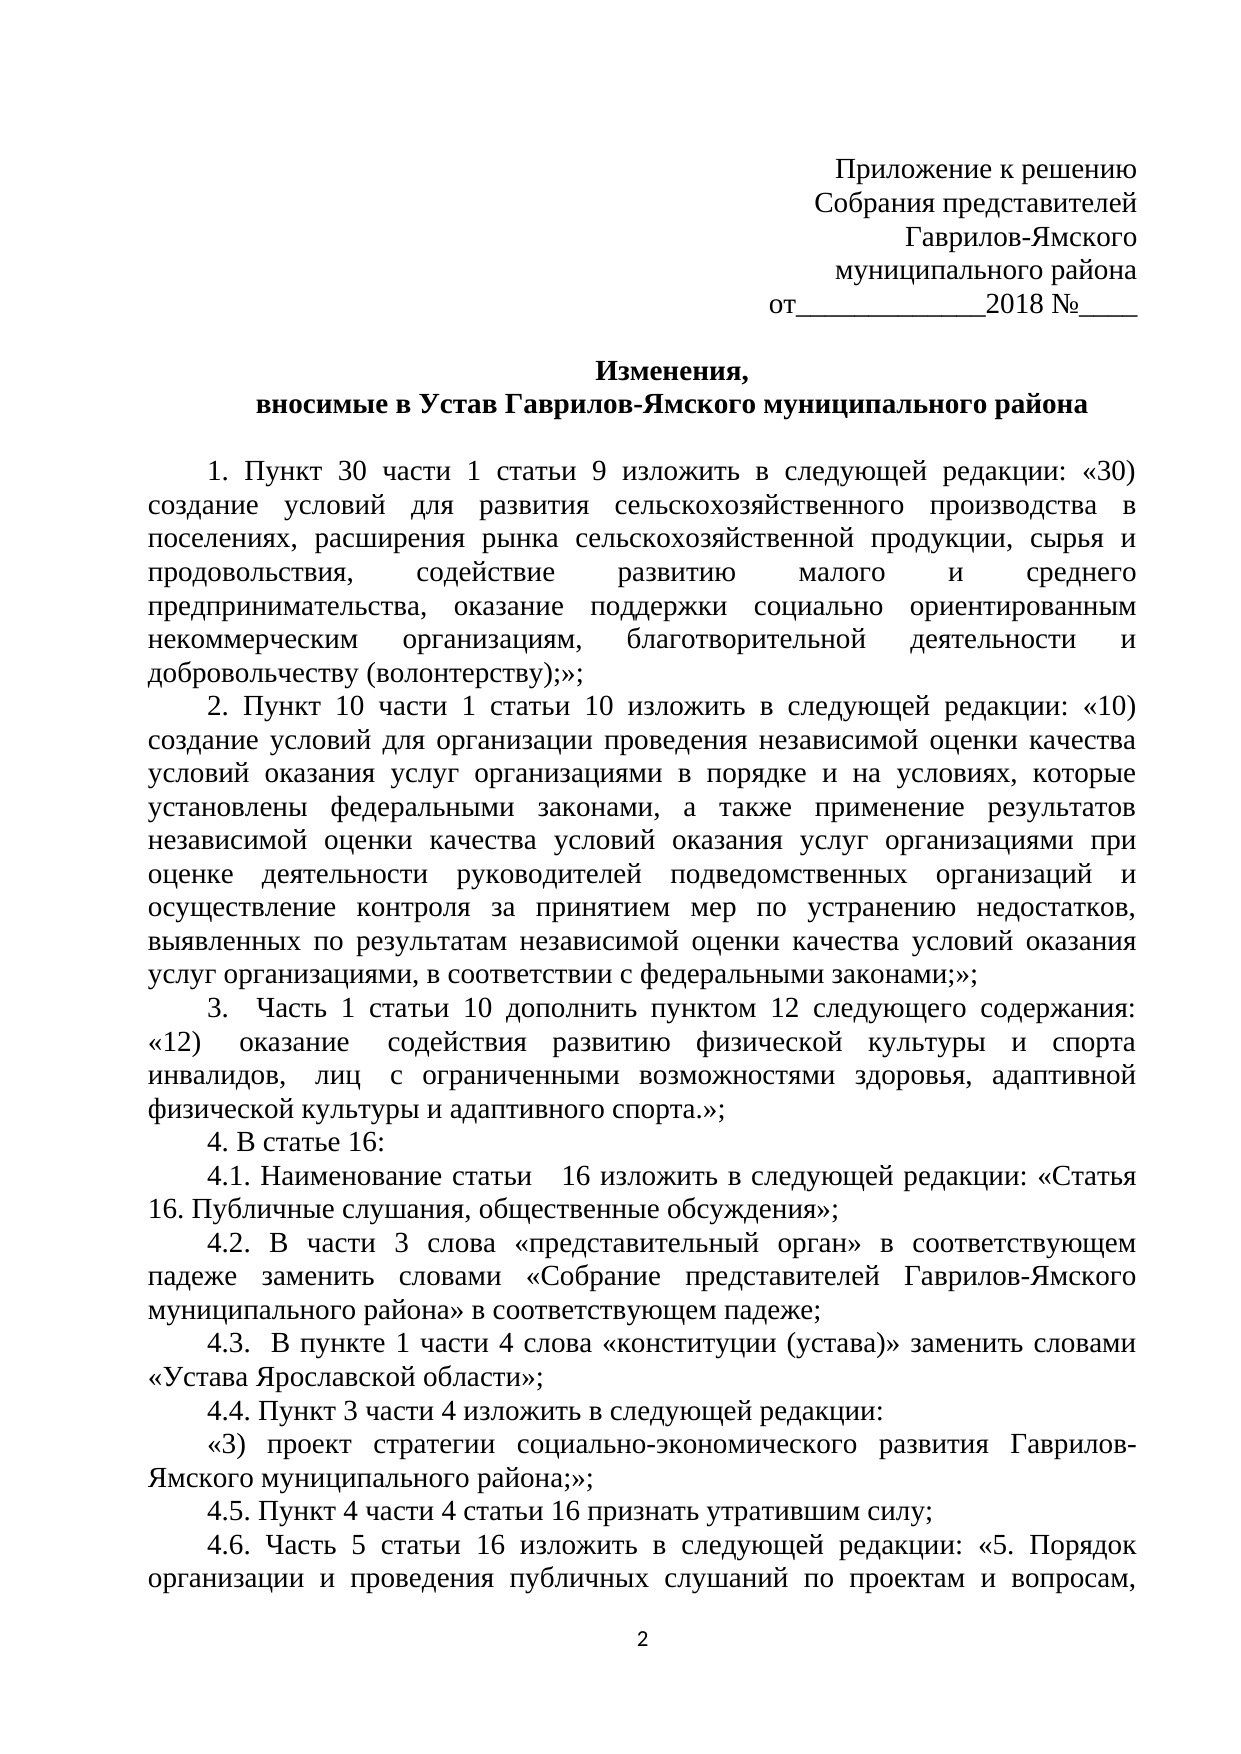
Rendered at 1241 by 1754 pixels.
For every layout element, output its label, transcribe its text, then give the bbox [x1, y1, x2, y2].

list 4.3. В пункте 1 части 4 слова «конституции (устава)» заменить словами «Устава Ярославской области»; [148, 1326, 1137, 1393]
text Гаврилов-Ямского [148, 219, 1137, 252]
text Изменения, [148, 353, 1137, 386]
text 4.5. Пункт 4 части 4 статьи 16 признать утратившим силу; [148, 1493, 1137, 1527]
text «3) проект стратегии социально-экономического развития Гаврилов-Ямского муниципального района;»; [148, 1426, 1137, 1493]
text Приложение к решению [148, 152, 1137, 185]
text 1. Пункт 30 части 1 статьи 9 изложить в следующей редакции: «30) создание условий для развития сельскохозяйственного производства в поселениях, расширения рынка сельскохозяйственной продукции, сырья и продовольствия, содействие развитию малого и среднего предпринимательства, оказание поддержки социально ориентированным некоммерческим организациям, благотворительной деятельности и добровольчеству (волонтерству);»; [148, 453, 1137, 688]
text от_____________2018 №____ [148, 286, 1137, 319]
text вносимые в Устав Гаврилов-Ямского муниципального района [148, 386, 1137, 420]
list 3. Часть 1 статьи 10 дополнить пунктом 12 следующего содержания: «12) оказание содействия развитию физической культуры и спорта инвалидов, лиц с ограниченными возможностями здоровья, адаптивной физической культуры и адаптивного спорта.»; [148, 990, 1137, 1124]
list 4. В статье 16: [148, 1124, 1137, 1158]
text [148, 1527, 1137, 1594]
list 2. Пункт 10 части 1 статьи 10 изложить в следующей редакции: «10) создание условий для организации проведения независимой оценки качества условий оказания услуг организациями в порядке и на условиях, которые установлены федеральными законами, а также применение результатов независимой оценки качества условий оказания услуг организациями при оценке деятельности руководителей подведомственных организаций и осуществление контроля за принятием мер по устранению недостатков, выявленных по результатам независимой оценки качества условий оказания услуг организациями, в соответствии с федеральными законами;»; [148, 688, 1137, 990]
list 4.1. Наименование статьи 16 изложить в следующей редакции: «Статья 16. Публичные слушания, общественные обсуждения»; [148, 1158, 1137, 1225]
list 4.2. В части 3 слова «представительный орган» в соответствующем падеже заменить словами «Собрание представителей Гаврилов-Ямского муниципального района» в соответствующем падеже; [148, 1225, 1137, 1326]
text муниципального района [148, 252, 1137, 286]
text 4.4. Пункт 3 части 4 изложить в следующей редакции: [148, 1393, 1137, 1426]
text Собрания представителей [148, 185, 1137, 219]
